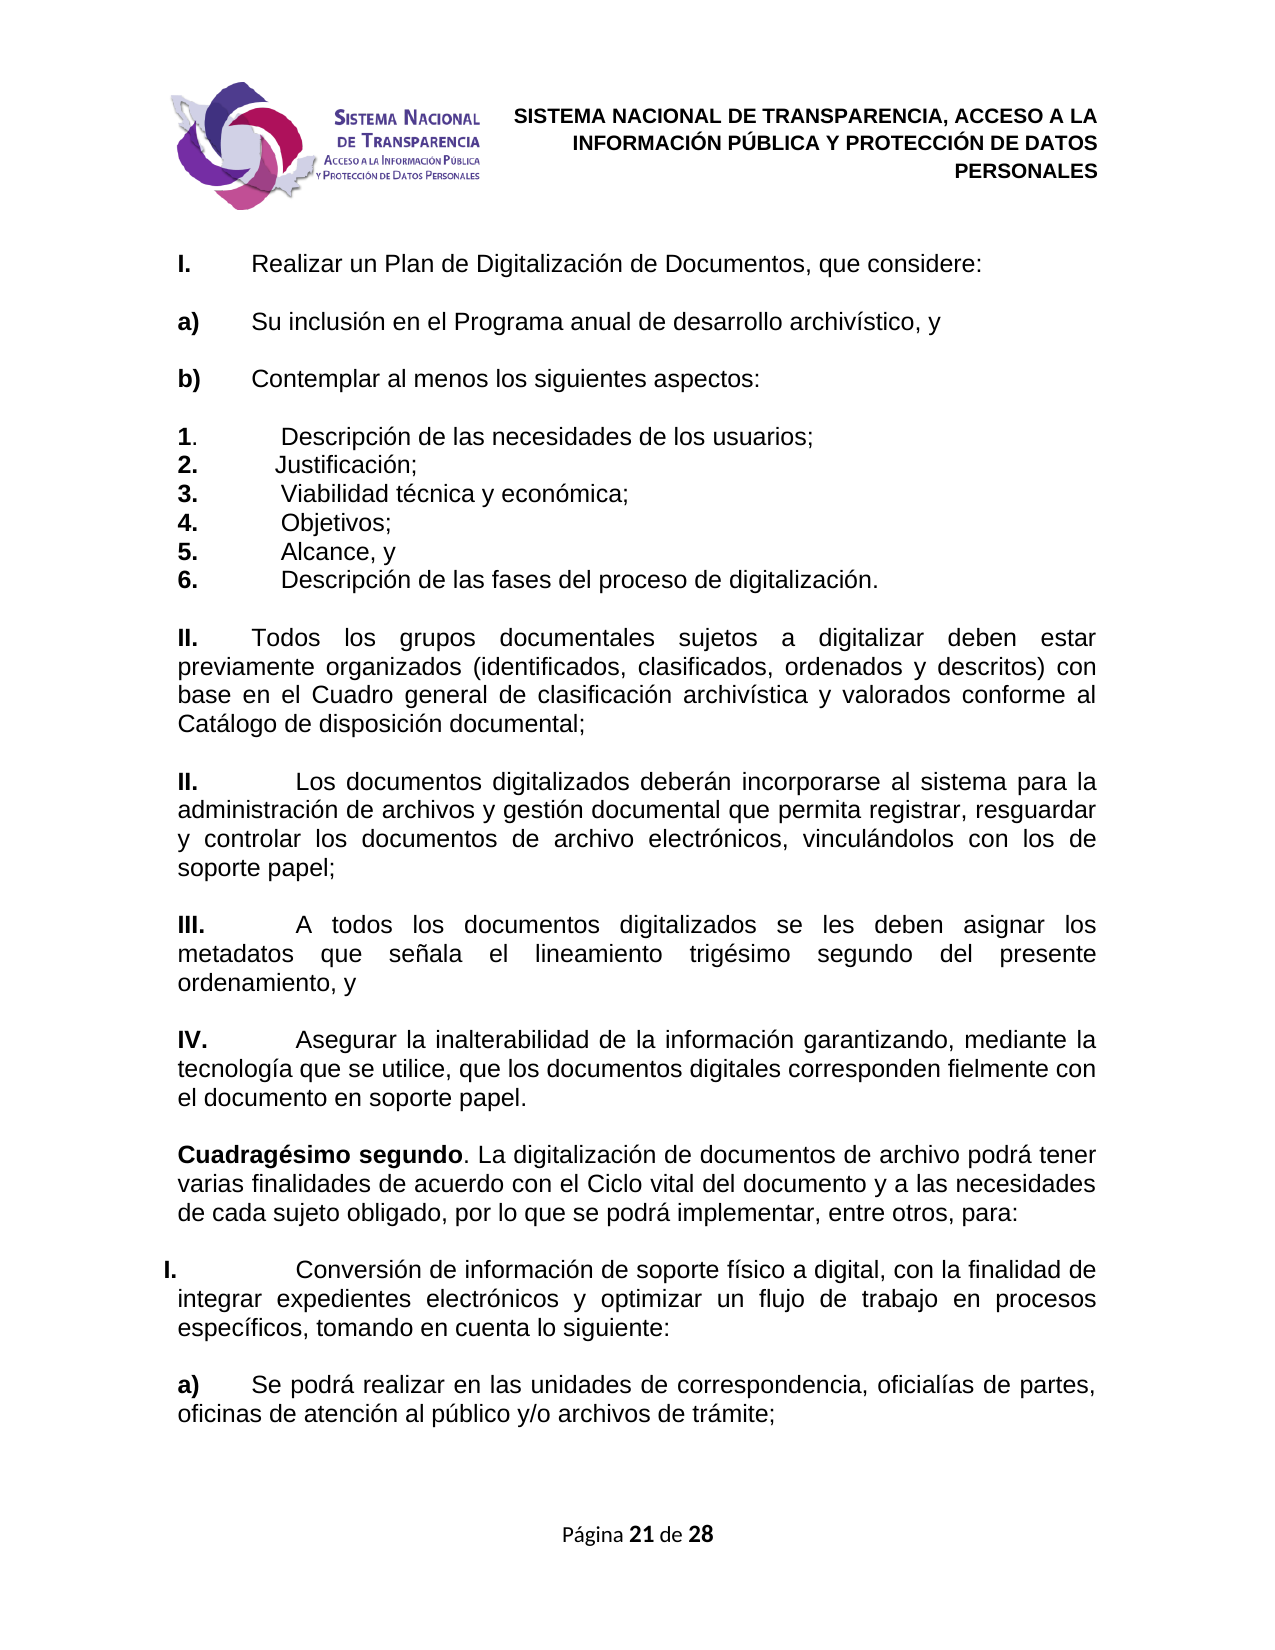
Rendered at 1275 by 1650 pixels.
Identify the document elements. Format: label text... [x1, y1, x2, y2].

text b) Contemplar al menos los siguientes aspectos: [177, 364, 1098, 393]
text 5. Alcance, y [177, 537, 1098, 565]
text a) Se podrá realizar en las unidades de correspondencia, oficialías de partes, oficinas de atención al público y/o archivos de trámite; [177, 1370, 1098, 1428]
list Asegurar la inalterabilidad de la información garantizando, mediante la tecnología que se utilice, que los documentos digitales corresponden fielmente con el documento en soporte papel. [177, 1025, 1098, 1112]
text 6. Descripción de las fases del proceso de digitalización. [177, 565, 1098, 594]
picture [168, 82, 486, 210]
text 4. Objetivos; [177, 508, 1098, 537]
list Conversión de información de soporte físico a digital, con la finalidad de integrar expedientes electrónicos y optimizar un flujo de trabajo en procesos específicos, tomando en cuenta lo siguiente: [177, 1255, 1098, 1342]
text II. Todos los grupos documentales sujetos a digitalizar deben estar previamente organizados (identificados, clasificados, ordenados y descritos) con base en el Cuadro general de clasificación archivística y valorados conforme al Catálogo de disposición documental; [177, 623, 1098, 738]
text 3. Viabilidad técnica y económica; [177, 479, 1098, 508]
text Cuadragésimo segundo. La digitalización de documentos de archivo podrá tener varias finalidades de acuerdo con el Ciclo vital del documento y a las necesidades de cada sujeto obligado, por lo que se podrá implementar, entre otros, para: [177, 1140, 1098, 1227]
list Realizar un Plan de Digitalización de Documentos, que considere: [177, 249, 1098, 278]
text 1. Descripción de las necesidades de los usuarios; [177, 422, 1098, 450]
text a) Su inclusión en el Programa anual de desarrollo archivístico, y [177, 307, 1098, 335]
list A todos los documentos digitalizados se les deben asignar los metadatos que señala el lineamiento trigésimo segundo del presente ordenamiento, y [177, 910, 1098, 997]
list Los documentos digitalizados deberán incorporarse al sistema para la administración de archivos y gestión documental que permita registrar, resguardar y controlar los documentos de archivo electrónicos, vinculándolos con los de soporte papel; [177, 767, 1098, 882]
text 2. Justificación; [177, 450, 1098, 479]
